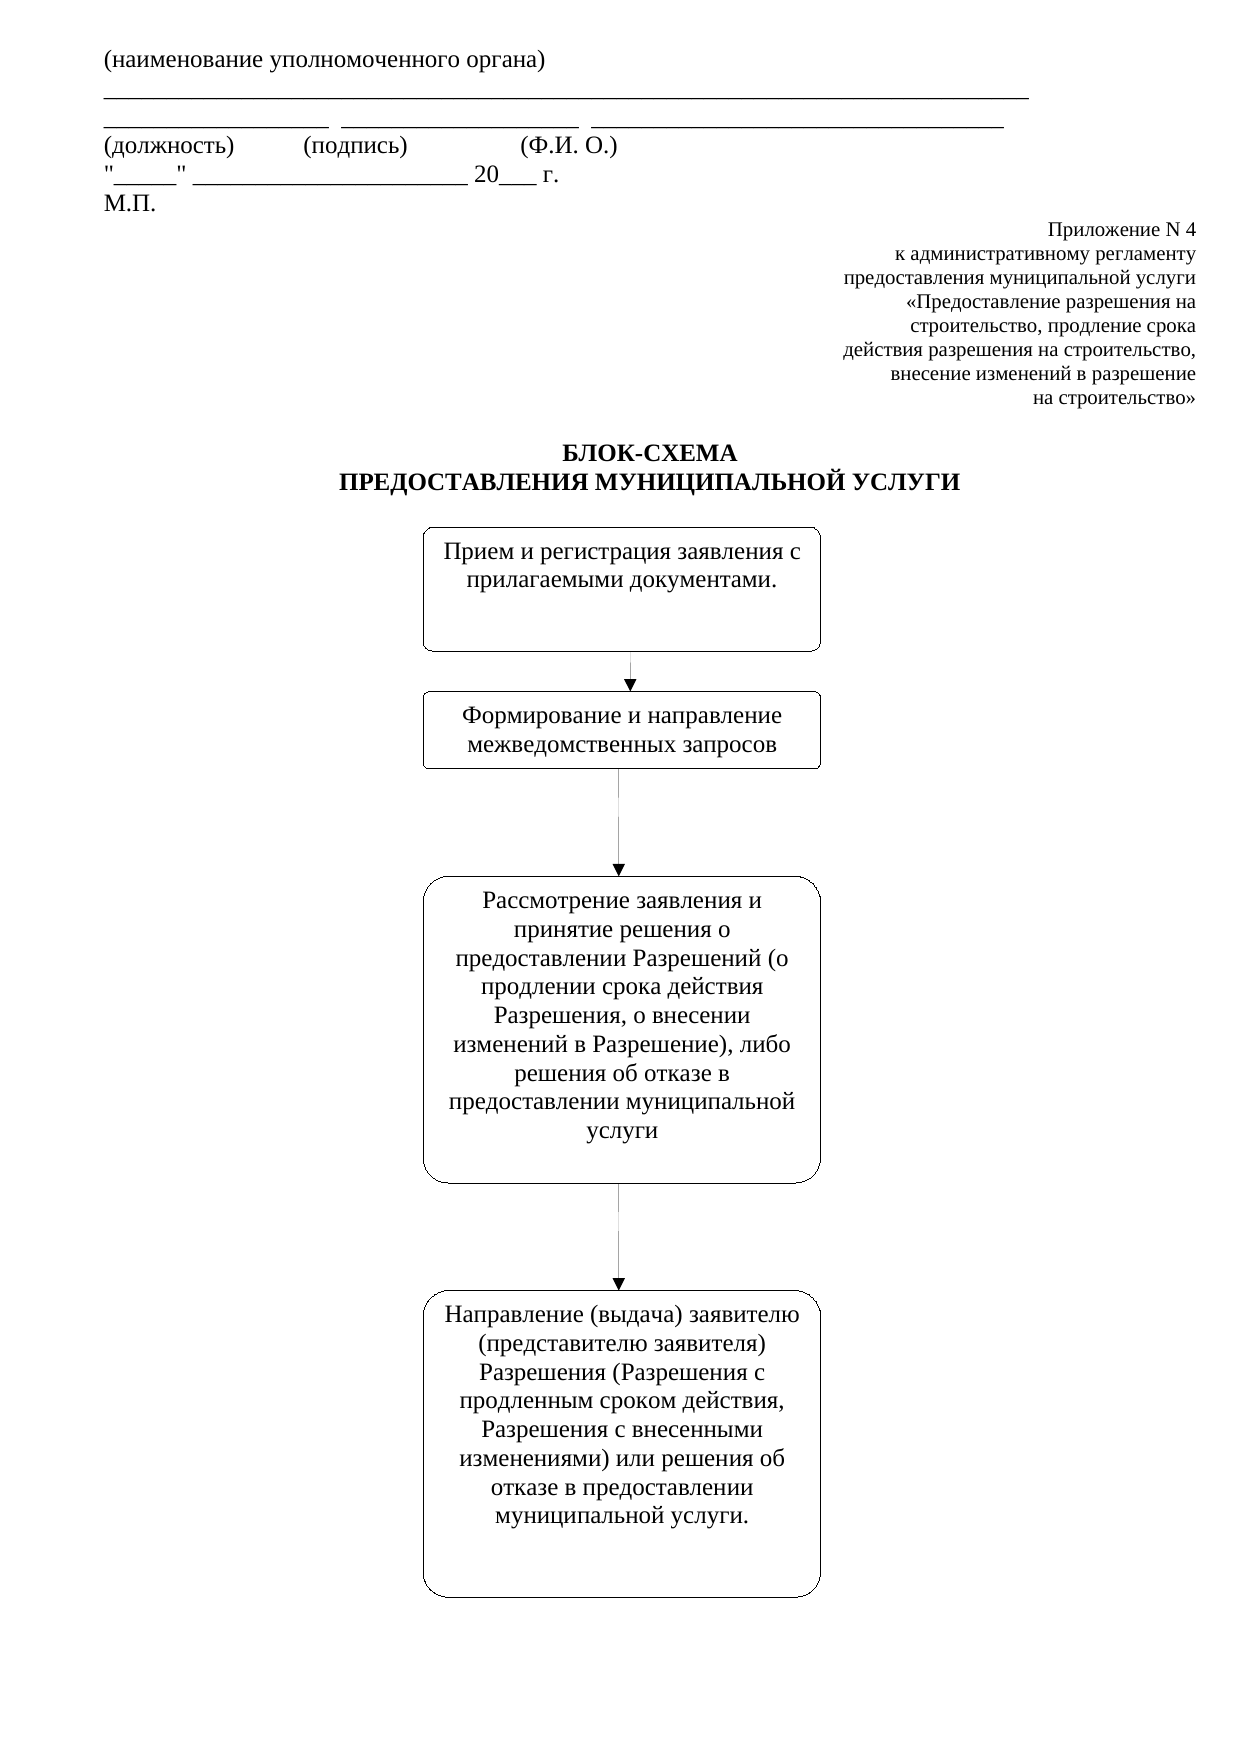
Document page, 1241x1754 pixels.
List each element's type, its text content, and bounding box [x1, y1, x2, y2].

text предоставления муниципальной услуги [103, 265, 1196, 289]
text М.П. [103, 188, 1196, 217]
text (должность) (подпись) (Ф.И. О.) [103, 131, 1196, 159]
text на строительство» [103, 385, 1196, 409]
text «Предоставление разрешения на [103, 289, 1196, 313]
text Приложение N 4 [103, 217, 1196, 241]
text к административному регламенту [103, 241, 1196, 265]
text внесение изменений в разрешение [103, 361, 1196, 385]
title БЛОК-СХЕМА [103, 438, 1196, 467]
text строительство, продление срока [103, 313, 1196, 337]
text (наименование уполномоченного органа) [103, 44, 1196, 73]
text действия разрешения на строительство, [103, 337, 1196, 361]
title ПРЕДОСТАВЛЕНИЯ МУНИЦИПАЛЬНОЙ УСЛУГИ [103, 467, 1196, 496]
text "_____" ______________________ 20___ г. [103, 159, 1196, 188]
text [103, 73, 1196, 102]
text __________________ ___________________ _________________________________ [103, 102, 1196, 131]
